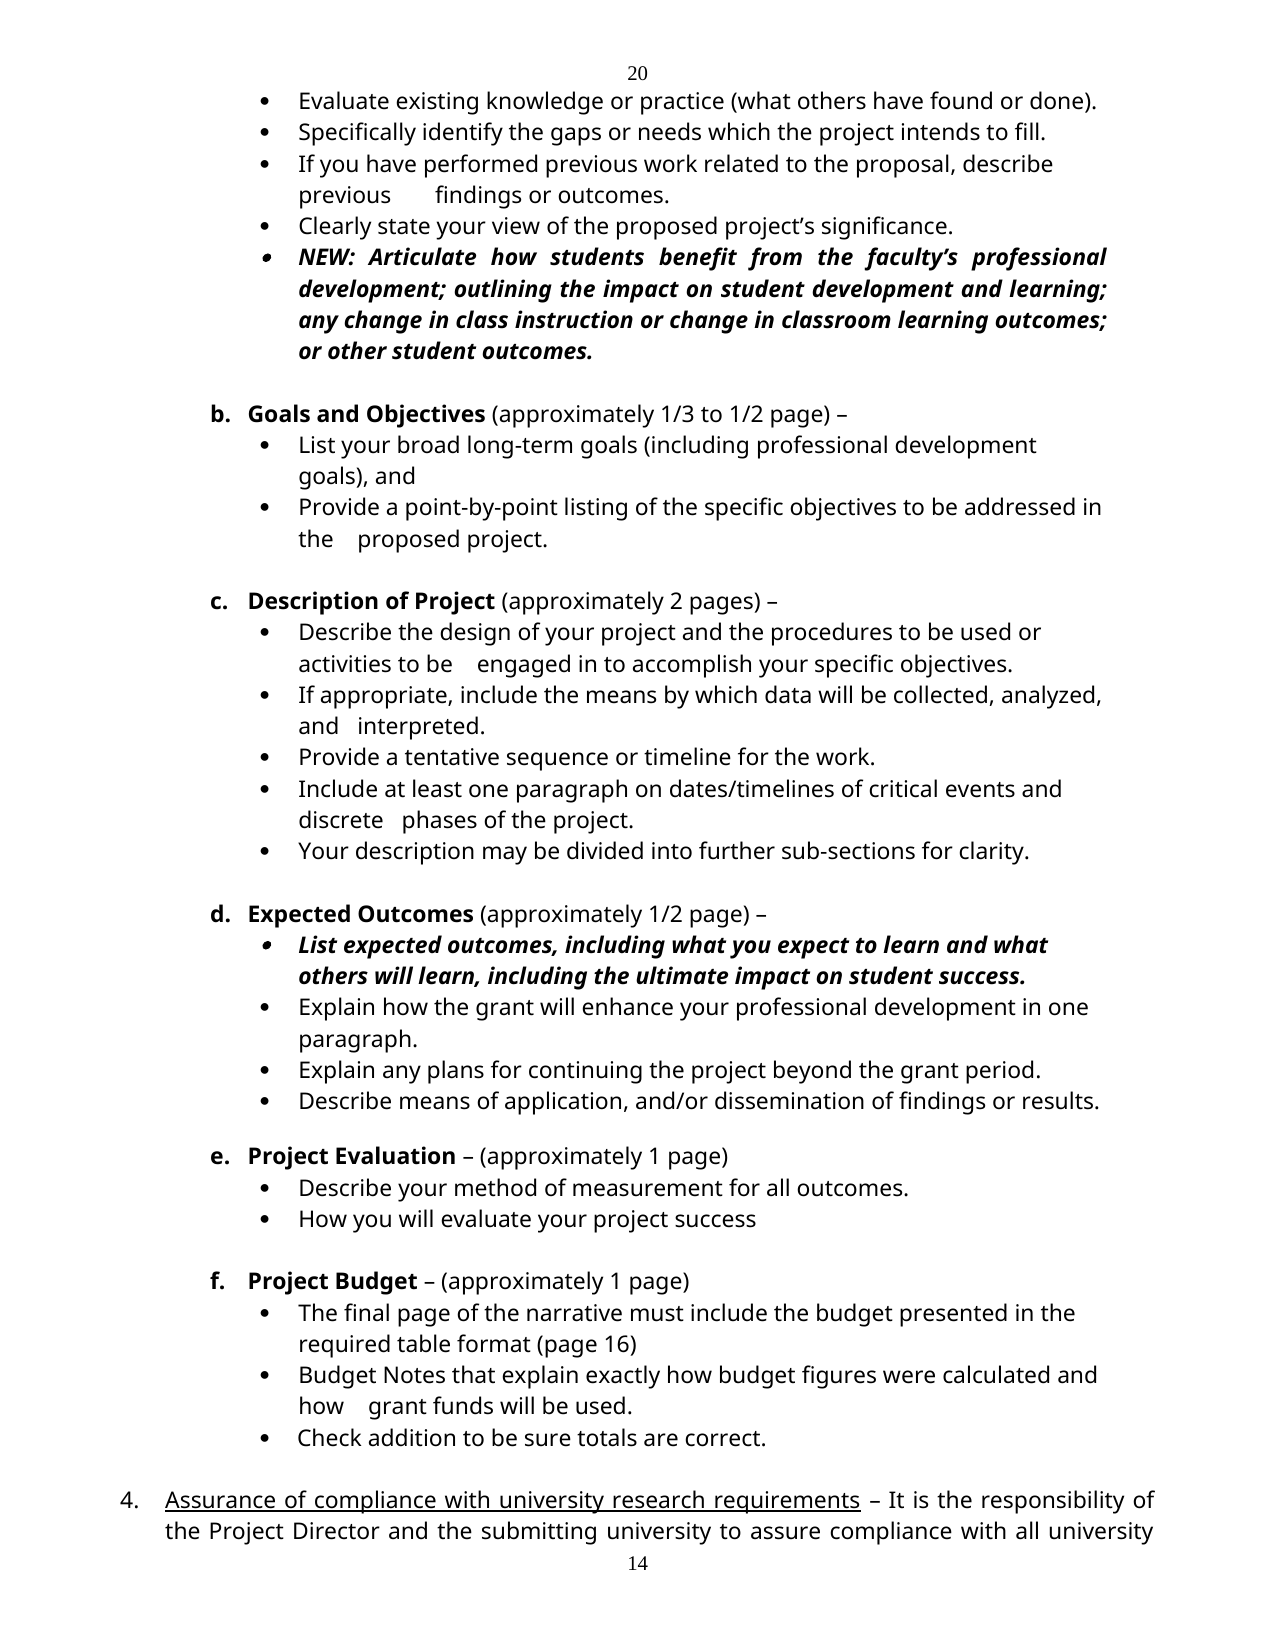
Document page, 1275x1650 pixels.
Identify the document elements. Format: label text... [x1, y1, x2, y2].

list Evaluate existing knowledge or practice (what others have found or done). [261, 85, 1110, 116]
list Provide a tentative sequence or timeline for the work. [261, 741, 1110, 772]
list Budget Notes that explain exactly how budget figures were calculated and how grant funds will be used. [261, 1359, 1110, 1422]
list Clearly state your view of the proposed project’s significance. [261, 210, 1110, 241]
list The final page of the narrative must include the budget presented in the required table format (page 16) [261, 1297, 1110, 1359]
list Explain how the grant will enhance your professional development in one paragraph. [261, 991, 1110, 1054]
list Expected Outcomes (approximately 1/2 page) – [210, 897, 1110, 929]
list Project Evaluation – (approximately 1 page) [210, 1140, 1155, 1172]
list Description of Project (approximately 2 pages) – [210, 585, 1110, 616]
list Provide a point-by-point listing of the specific objectives to be addressed in the proposed project. [261, 491, 1110, 554]
list List expected outcomes, including what you expect to learn and what others will learn, including the ultimate impact on student success. [261, 929, 1110, 991]
list Specifically identify the gaps or needs which the project intends to fill. [261, 116, 1110, 147]
list Include at least one paragraph on dates/timelines of critical events and discrete phases of the project. [261, 772, 1110, 835]
list List your broad long-term goals (including professional development goals), and [261, 429, 1110, 491]
list Project Budget – (approximately 1 page) [210, 1265, 1155, 1297]
list Goals and Objectives (approximately 1/3 to 1/2 page) – [210, 397, 1110, 429]
list Describe means of application, and/or dissemination of findings or results. [261, 1085, 1110, 1116]
list Describe your method of measurement for all outcomes. [261, 1172, 1110, 1203]
list How you will evaluate your project success [261, 1203, 1110, 1234]
list Explain any plans for continuing the project beyond the grant period. [261, 1054, 1110, 1085]
list If appropriate, include the means by which data will be collected, analyzed, and interpreted. [261, 679, 1110, 741]
list Check addition to be sure totals are correct. [261, 1422, 1110, 1453]
list Describe the design of your project and the procedures to be used or activities to be engaged in to accomplish your specific objectives. [261, 616, 1110, 679]
list Your description may be divided into further sub-sections for clarity. [261, 835, 1110, 866]
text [120, 1484, 1155, 1547]
list NEW: Articulate how students benefit from the faculty’s professional development; outlining the impact on student development and learning; any change in class instruction or change in classroom learning outcomes; or other student outcomes. [261, 241, 1110, 366]
list If you have performed previous work related to the proposal, describe previous findings or outcomes. [261, 147, 1110, 210]
